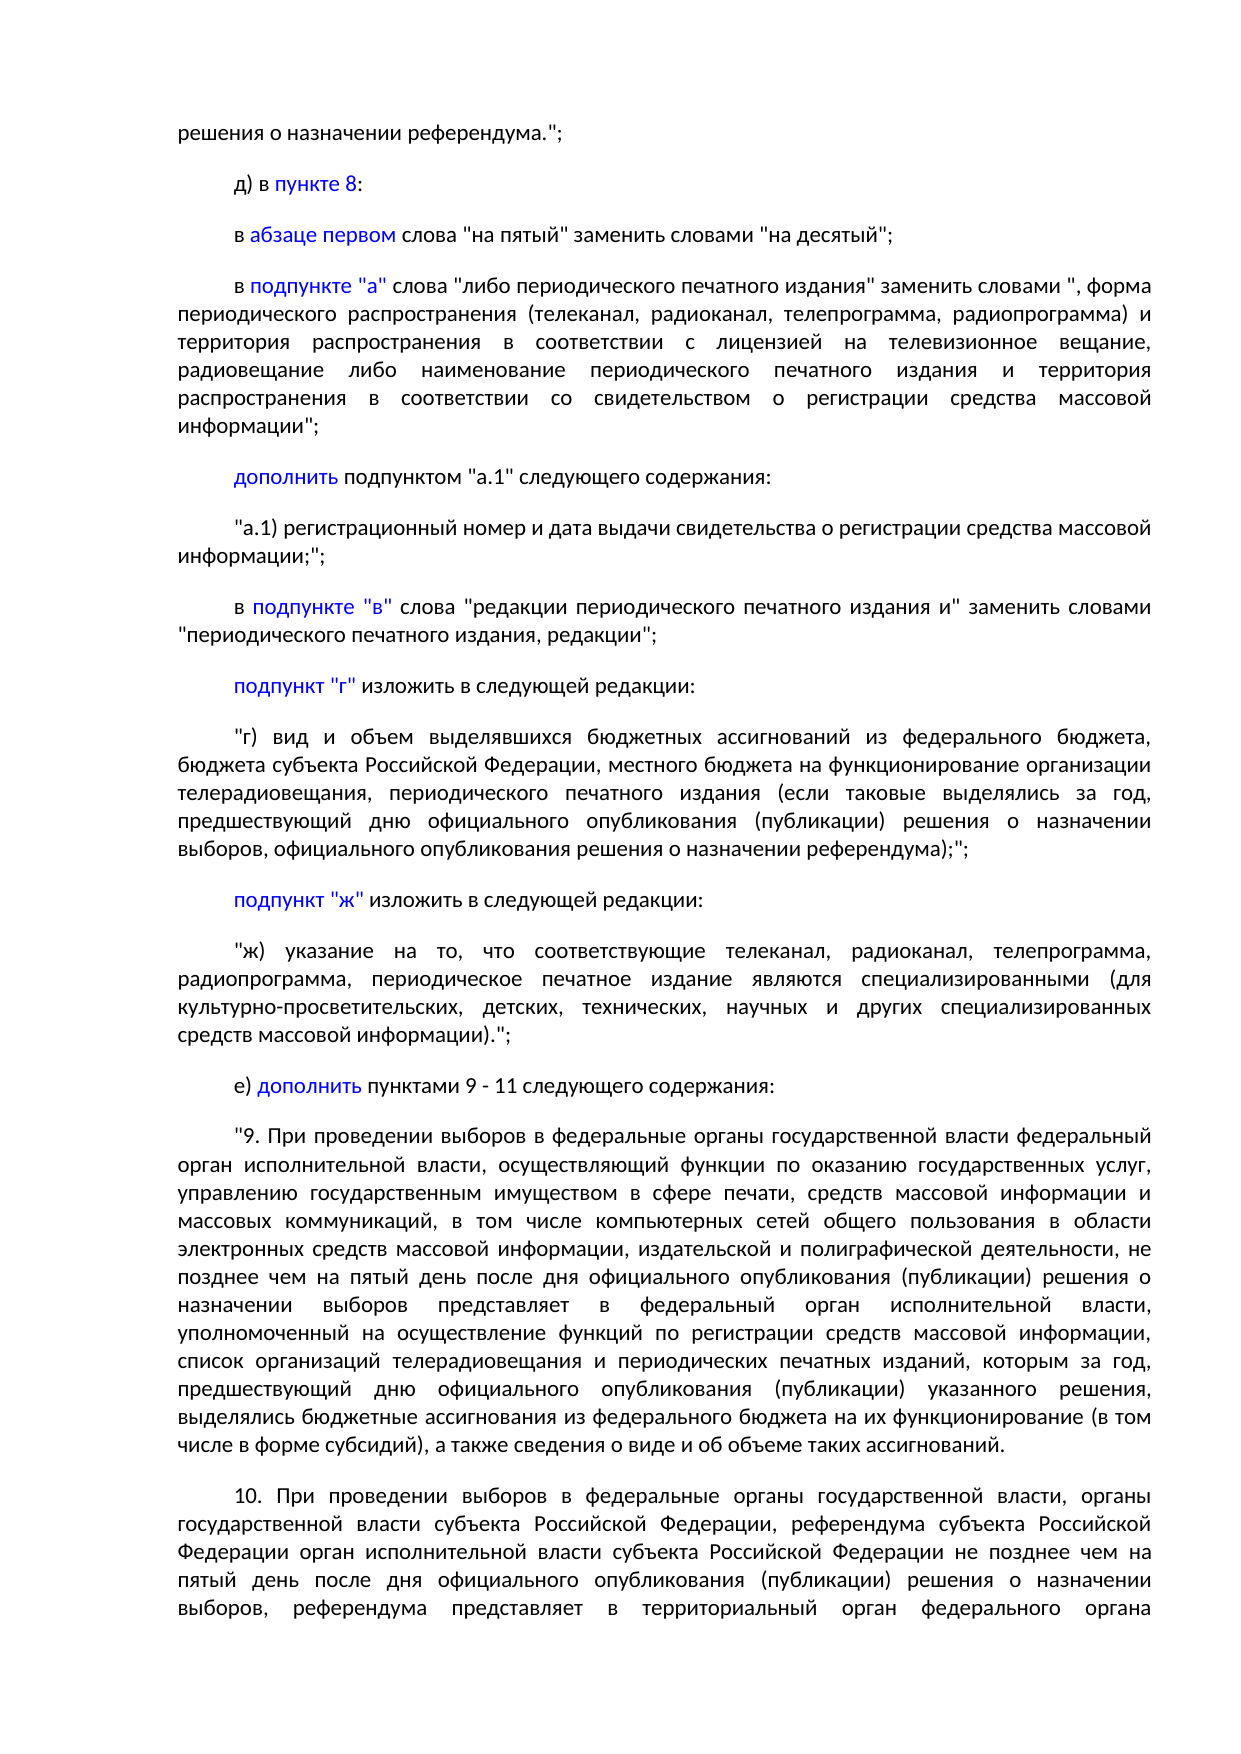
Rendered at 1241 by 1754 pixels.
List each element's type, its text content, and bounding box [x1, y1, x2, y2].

text "9. При проведении выборов в федеральные органы государственной власти федеральный орган исполнительной власти, осуществляющий функции по оказанию государственных услуг, управлению государственным имуществом в сфере печати, средств массовой информации и массовых коммуникаций, в том числе компьютерных сетей общего пользования в области электронных средств массовой информации, издательской и полиграфической деятельности, не позднее чем на пятый день после дня официального опубликования (публикации) решения о назначении выборов представляет в федеральный орган исполнительной власти, уполномоченный на осуществление функций по регистрации средств массовой информации, список организаций телерадиовещания и периодических печатных изданий, которым за год, предшествующий дню официального опубликования (публикации) указанного решения, выделялись бюджетные ассигнования из федерального бюджета на их функционирование (в том числе в форме субсидий), а также сведения о виде и об объеме таких ассигнований. [177, 1122, 1152, 1458]
text в подпункте "а" слова "либо периодического печатного издания" заменить словами ", форма периодического распространения (телеканал, радиоканал, телепрограмма, радиопрограмма) и территория распространения в соответствии с лицензией на телевизионное вещание, радиовещание либо наименование периодического печатного издания и территория распространения в соответствии со свидетельством о регистрации средства массовой информации"; [177, 271, 1152, 439]
text "ж) указание на то, что соответствующие телеканал, радиоканал, телепрограмма, радиопрограмма, периодическое печатное издание являются специализированными (для культурно-просветительских, детских, технических, научных и других специализированных средств массовой информации)."; [177, 936, 1152, 1048]
text дополнить подпунктом "а.1" следующего содержания: [177, 462, 1152, 490]
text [177, 118, 1152, 146]
text в абзаце первом слова "на пятый" заменить словами "на десятый"; [177, 220, 1152, 248]
text д) в пункте 8: [177, 169, 1152, 197]
text "г) вид и объем выделявшихся бюджетных ассигнований из федерального бюджета, бюджета субъекта Российской Федерации, местного бюджета на функционирование организации телерадиовещания, периодического печатного издания (если таковые выделялись за год, предшествующий дню официального опубликования (публикации) решения о назначении выборов, официального опубликования решения о назначении референдума);"; [177, 722, 1152, 862]
text "а.1) регистрационный номер и дата выдачи свидетельства о регистрации средства массовой информации;"; [177, 513, 1152, 569]
text е) дополнить пунктами 9 - 11 следующего содержания: [177, 1071, 1152, 1099]
text подпункт "ж" изложить в следующей редакции: [177, 885, 1152, 913]
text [177, 1481, 1152, 1621]
text подпункт "г" изложить в следующей редакции: [177, 671, 1152, 699]
text в подпункте "в" слова "редакции периодического печатного издания и" заменить словами "периодического печатного издания, редакции"; [177, 592, 1152, 648]
